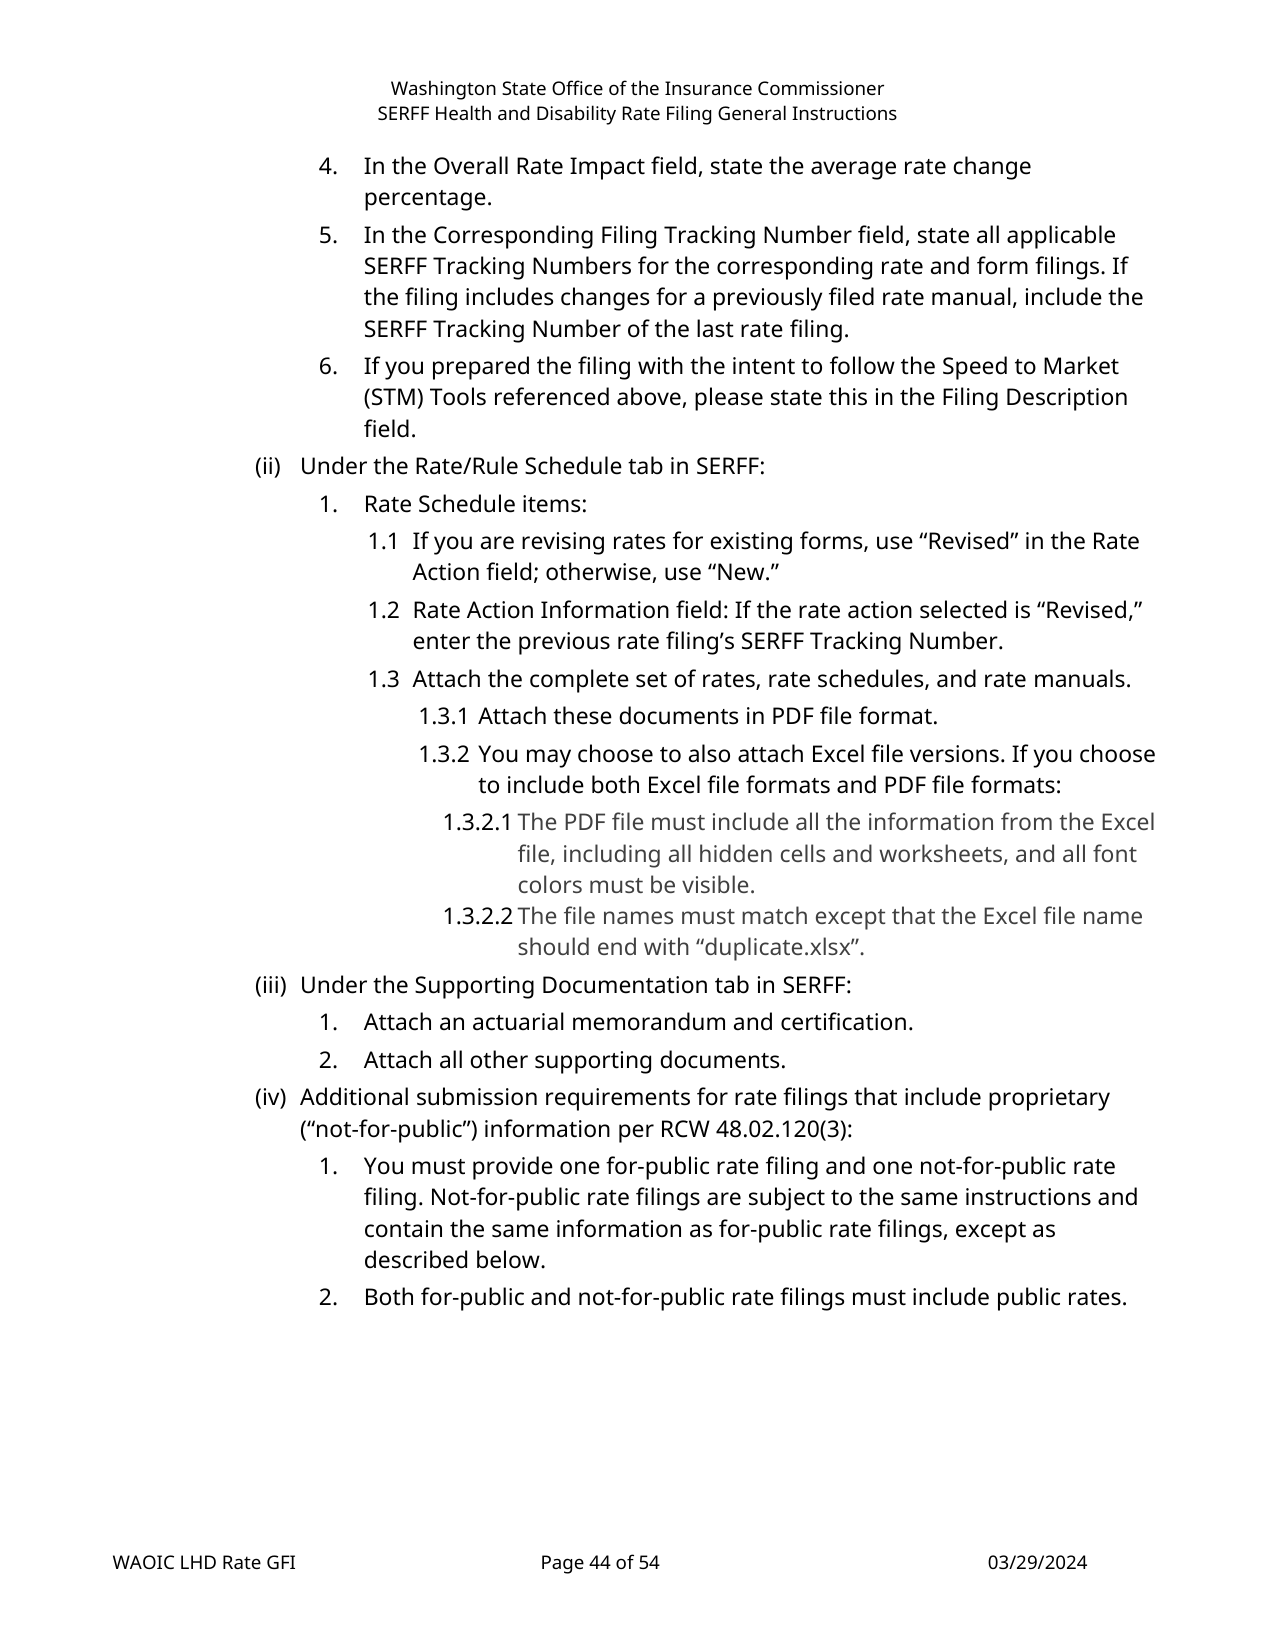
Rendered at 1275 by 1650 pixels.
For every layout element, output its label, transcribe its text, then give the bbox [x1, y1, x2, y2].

subtitle Attach these documents in PDF file format. [418, 700, 1162, 731]
subtitle You must provide one for-public rate filing and one not-for-public rate filing. Not-for-public rate filings are subject to the same instructions and contain the same information as for-public rate filings, except as described below. [319, 1150, 1162, 1275]
subtitle In the Overall Rate Impact field, state the average rate change percentage. [319, 150, 1162, 212]
subtitle Rate Action Information field: If the rate action selected is “Revised,” enter the previous rate filing’s SERFF Tracking Number. [367, 594, 1162, 656]
subtitle If you are revising rates for existing forms, use “Revised” in the Rate Action field; otherwise, use “New.” [367, 525, 1162, 587]
subtitle Under the Supporting Documentation tab in SERFF: [255, 969, 1162, 1000]
subtitle Under the Rate/Rule Schedule tab in SERFF: [255, 450, 1162, 481]
subtitle If you prepared the filing with the intent to follow the Speed to Market (STM) Tools referenced above, please state this in the Filing Description field. [319, 350, 1162, 444]
subtitle You may choose to also attach Excel file versions. If you choose to include both Excel file formats and PDF file formats: [418, 737, 1162, 800]
subtitle Attach an actuarial memorandum and certification. [319, 1006, 1162, 1037]
subtitle Attach all other supporting documents. [319, 1044, 1162, 1075]
subtitle The file names must match except that the Excel file name should end with “duplicate.xlsx”. [442, 900, 1162, 962]
subtitle In the Corresponding Filing Tracking Number field, state all applicable SERFF Tracking Numbers for the corresponding rate and form filings. If the filing includes changes for a previously filed rate manual, include the SERFF Tracking Number of the last rate filing. [319, 219, 1162, 344]
subtitle Attach the complete set of rates, rate schedules, and rate manuals. [367, 662, 1162, 694]
subtitle Additional submission requirements for rate filings that include proprietary (“not-for-public”) information per RCW 48.02.120(3): [255, 1081, 1162, 1144]
subtitle Rate Schedule items: [319, 487, 1162, 519]
subtitle Both for-public and not-for-public rate filings must include public rates. [319, 1281, 1162, 1312]
subtitle The PDF file must include all the information from the Excel file, including all hidden cells and worksheets, and all font colors must be visible. [442, 806, 1162, 900]
